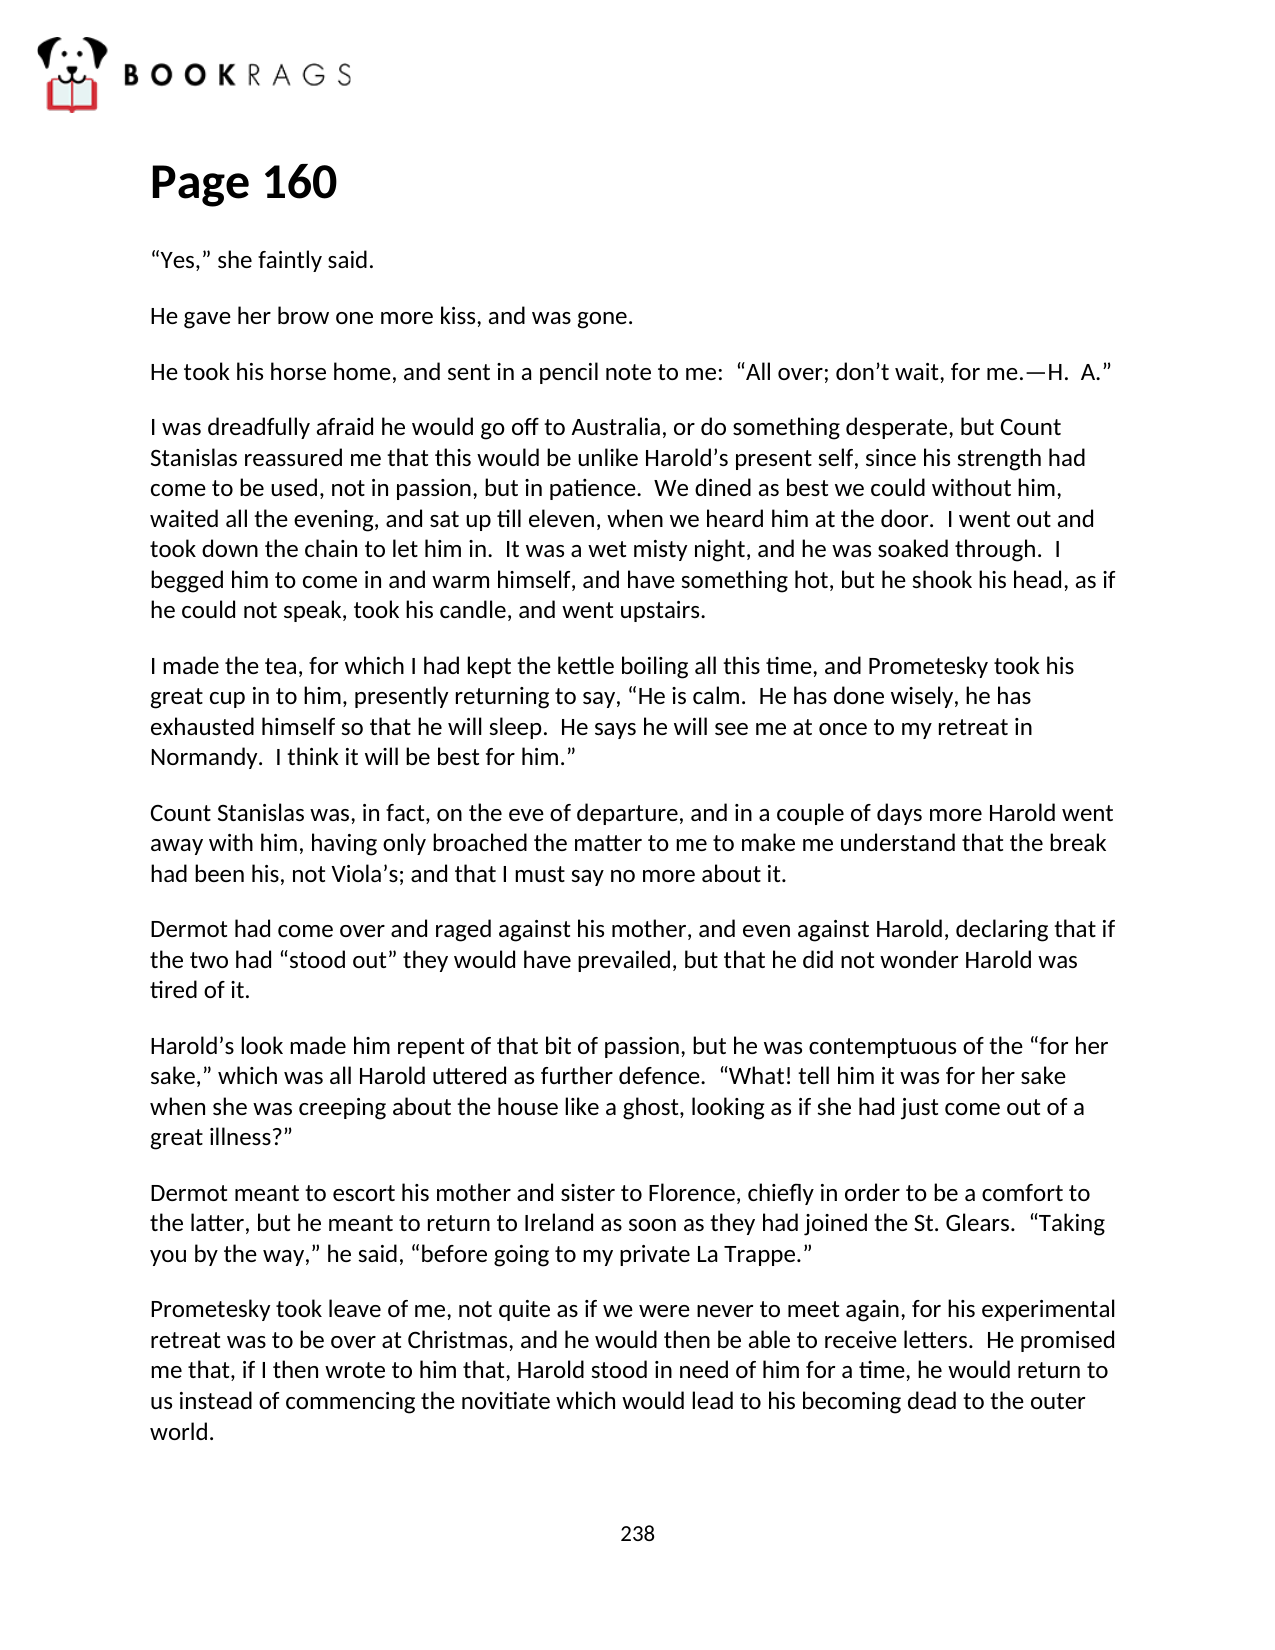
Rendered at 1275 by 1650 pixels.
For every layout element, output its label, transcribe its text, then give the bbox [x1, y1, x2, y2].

text “Yes,” she faintly said. [150, 244, 1125, 275]
text I was dreadfully afraid he would go off to Australia, or do something desperate, but Count Stanislas reassured me that this would be unlike Harold’s present self, since his strength had come to be used, not in passion, but in patience. We dined as best we could without him, waited all the evening, and sat up till eleven, when we heard him at the door. I went out and took down the chain to let him in. It was a wet misty night, and he was soaked through. I begged him to come in and warm himself, and have something hot, but he shook his head, as if he could not speak, took his candle, and went upstairs. [150, 411, 1125, 625]
text Prometesky took leave of me, not quite as if we were never to meet again, for his experimental retreat was to be over at Christmas, and he would then be able to receive letters. He promised me that, if I then wrote to him that, Harold stood in need of him for a time, he would return to us instead of commencing the novitiate which would lead to his becoming dead to the outer world. [150, 1294, 1125, 1446]
text I made the tea, for which I had kept the kettle boiling all this time, and Prometesky took his great cup in to him, presently returning to say, “He is calm. He has done wisely, he has exhausted himself so that he will sleep. He says he will see me at once to my retreat in Normandy. I think it will be best for him.” [150, 650, 1125, 772]
text Harold’s look made him repent of that bit of passion, but he was contemptuous of the “for her sake,” which was all Harold uttered as further defence. “What! tell him it was for her sake when she was creeping about the house like a ghost, looking as if she had just come out of a great illness?” [150, 1030, 1125, 1152]
picture [37, 37, 351, 113]
text Dermot had come over and raged against his mother, and even against Harold, declaring that if the two had “stood out” they would have prevailed, but that he did not wonder Harold was tired of it. [150, 913, 1125, 1005]
text He took his horse home, and sent in a pencil note to me: “All over; don’t wait, for me.—­H. A.” [150, 356, 1125, 386]
text Dermot meant to escort his mother and sister to Florence, chiefly in order to be a comfort to the latter, but he meant to return to Ireland as soon as they had joined the St. Glears. “Taking you by the way,” he said, “before going to my private La Trappe.” [150, 1177, 1125, 1269]
text Count Stanislas was, in fact, on the eve of departure, and in a couple of days more Harold went away with him, having only broached the matter to me to make me understand that the break had been his, not Viola’s; and that I must say no more about it. [150, 797, 1125, 888]
text Page 160 [150, 150, 1125, 211]
text He gave her brow one more kiss, and was gone. [150, 300, 1125, 331]
